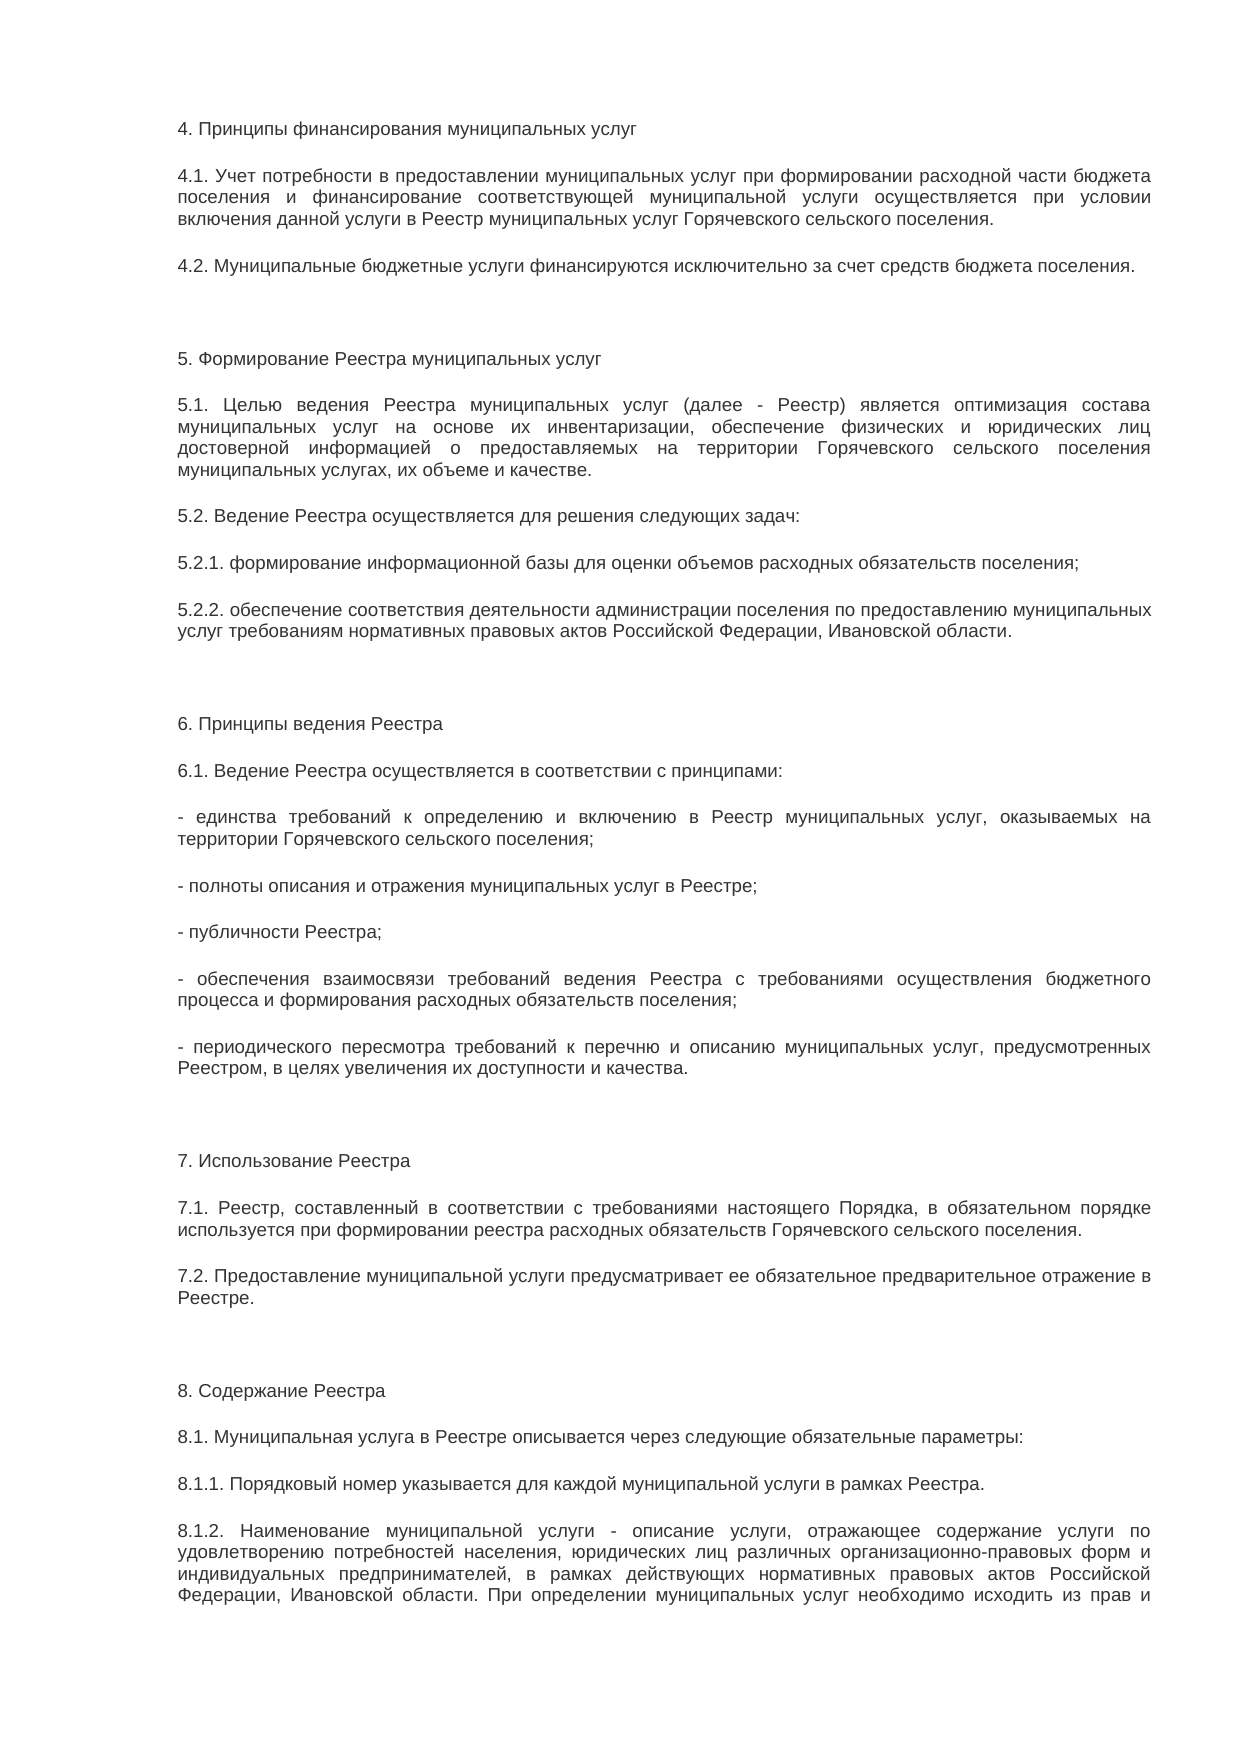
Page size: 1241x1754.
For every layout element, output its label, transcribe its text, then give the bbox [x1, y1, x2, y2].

text 7.2. Предоставление муниципальной услуги предусматривает ее обязательное предварительное отражение в Реестре. [177, 1265, 1152, 1308]
text - публичности Реестра; [177, 921, 1152, 942]
text - обеспечения взаимосвязи требований ведения Реестра с требованиями осуществления бюджетного процесса и формирования расходных обязательств поселения; [177, 967, 1152, 1011]
text 5.2.2. обеспечение соответствия деятельности администрации поселения по предоставлению муниципальных услуг требованиям нормативных правовых актов Российской Федерации, Ивановской области. [177, 598, 1152, 642]
text 6.1. Ведение Реестра осуществляется в соответствии с принципами: [177, 760, 1152, 781]
text 4. Принципы финансирования муниципальных услуг [177, 118, 1152, 140]
text 5.2.1. формирование информационной базы для оценки объемов расходных обязательств поселения; [177, 552, 1152, 573]
text 5.1. Целью ведения Реестра муниципальных услуг (далее - Реестр) является оптимизация состава муниципальных услуг на основе их инвентаризации, обеспечение физических и юридических лиц достоверной информацией о предоставляемых на территории Горячевского сельского поселения муниципальных услугах, их объеме и качестве. [177, 394, 1152, 480]
text 8. Содержание Реестра [177, 1380, 1152, 1401]
text 4.1. Учет потребности в предоставлении муниципальных услуг при формировании расходной части бюджета поселения и финансирование соответствующей муниципальной услуги осуществляется при условии включения данной услуги в Реестр муниципальных услуг Горячевского сельского поселения. [177, 165, 1152, 229]
text 7. Использование Реестра [177, 1150, 1152, 1172]
text 4.2. Муниципальные бюджетные услуги финансируются исключительно за счет средств бюджета поселения. [177, 254, 1152, 276]
text - единства требований к определению и включению в Реестр муниципальных услуг, оказываемых на территории Горячевского сельского поселения; [177, 806, 1152, 849]
text 5. Формирование Реестра муниципальных услуг [177, 347, 1152, 369]
text 6. Принципы ведения Реестра [177, 713, 1152, 735]
text 7.1. Реестр, составленный в соответствии с требованиями настоящего Порядка, в обязательном порядке используется при формировании реестра расходных обязательств Горячевского сельского поселения. [177, 1197, 1152, 1240]
text 8.1. Муниципальная услуга в Реестре описывается через следующие обязательные параметры: [177, 1426, 1152, 1448]
text - полноты описания и отражения муниципальных услуг в Реестре; [177, 874, 1152, 896]
text 5.2. Ведение Реестра осуществляется для решения следующих задач: [177, 505, 1152, 527]
text 8.1.1. Порядковый номер указывается для каждой муниципальной услуги в рамках Реестра. [177, 1473, 1152, 1494]
text - периодического пересмотра требований к перечню и описанию муниципальных услуг, предусмотренных Реестром, в целях увеличения их доступности и качества. [177, 1036, 1152, 1079]
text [177, 1519, 1152, 1606]
